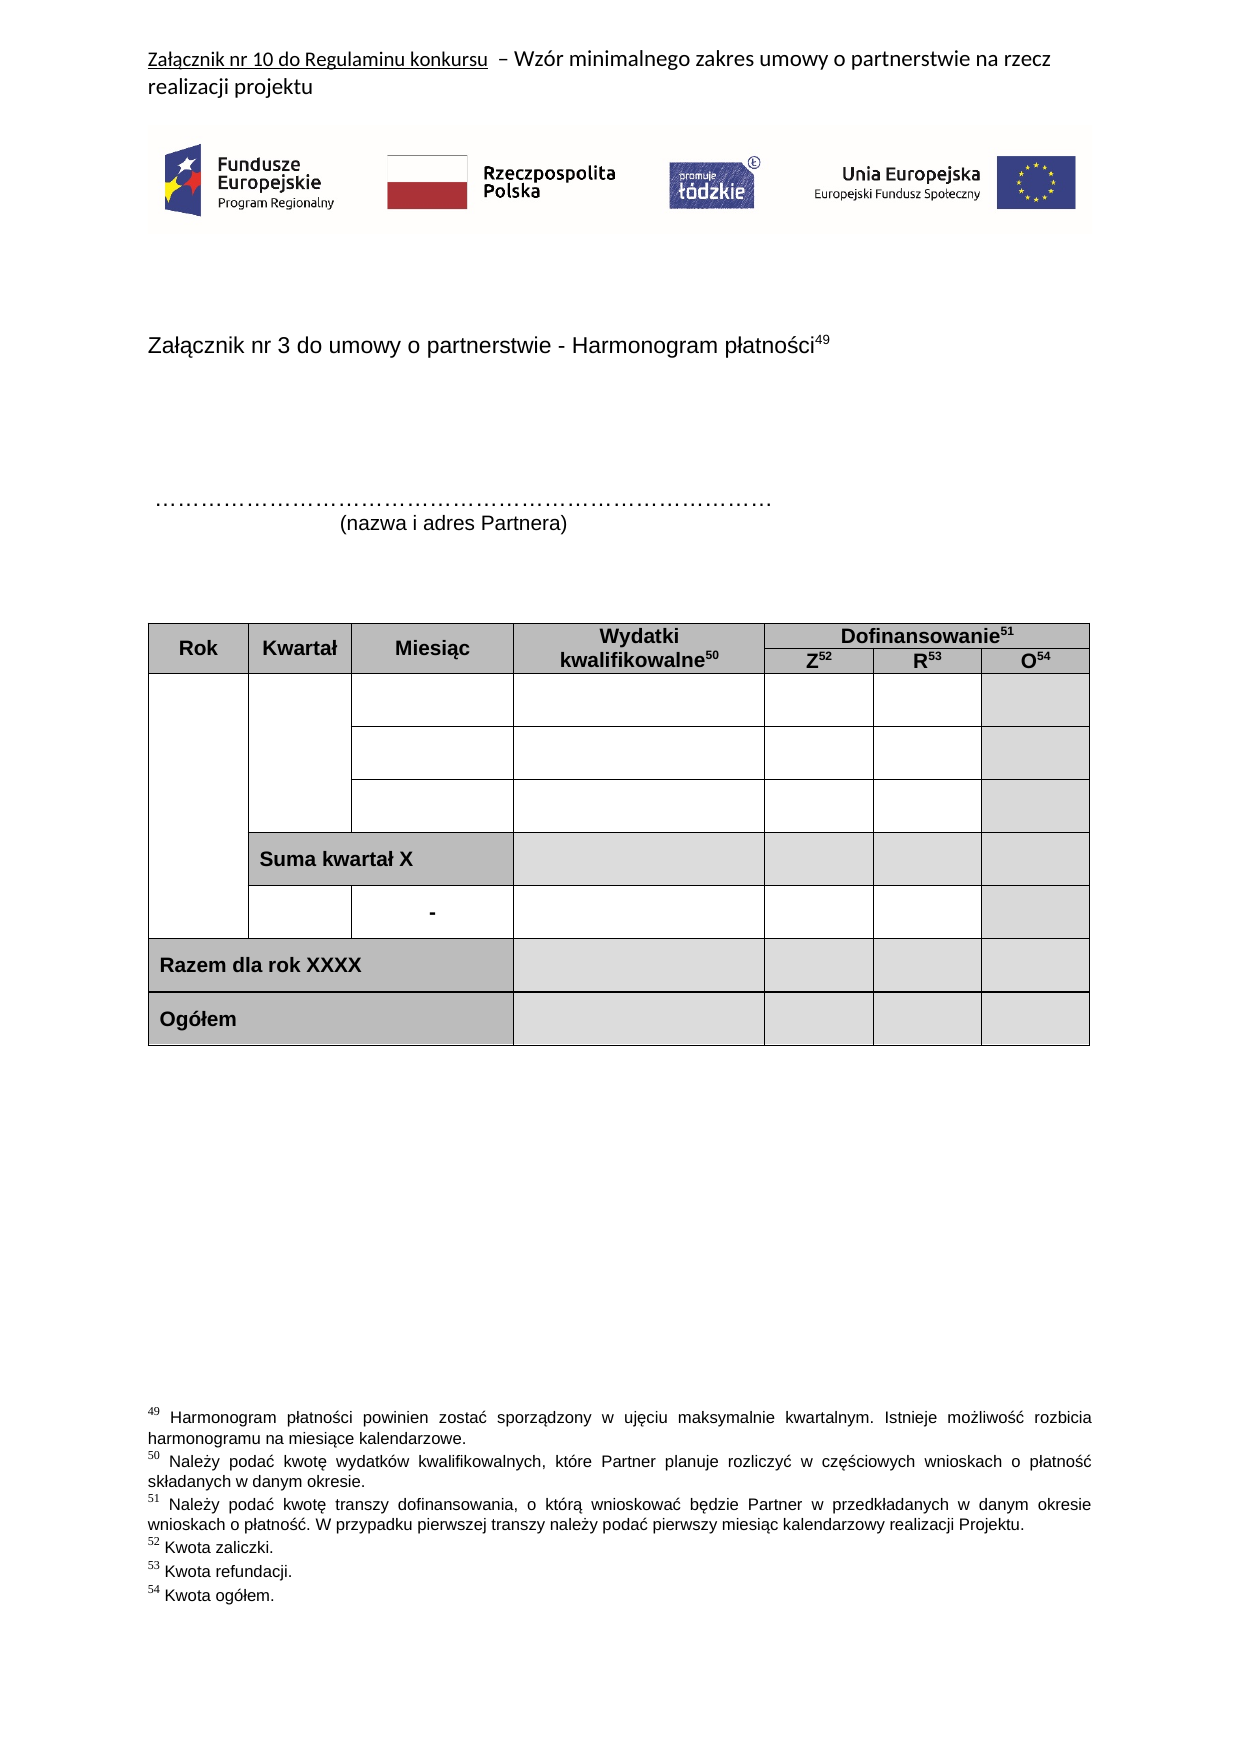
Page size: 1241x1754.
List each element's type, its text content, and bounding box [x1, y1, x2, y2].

table_cell [874, 674, 981, 726]
table_header Wydatki kwalifikowalne [514, 624, 764, 673]
table_cell [249, 674, 351, 832]
table_header Rok [149, 624, 248, 673]
table_cell - [352, 886, 513, 938]
table_cell [982, 674, 1089, 726]
table_cell [352, 727, 513, 779]
table_cell [765, 727, 873, 779]
table_cell [765, 939, 873, 991]
table_cell [874, 939, 981, 991]
table_cell R [874, 649, 981, 673]
text ……………………………………………………………………… [148, 484, 1093, 511]
table_cell [514, 780, 764, 832]
table_cell [982, 833, 1089, 885]
table_cell [249, 886, 351, 938]
table_cell [982, 780, 1089, 832]
table_header Kwartał [249, 624, 351, 673]
table_cell [765, 674, 873, 726]
table_cell [982, 886, 1089, 938]
table_cell Razem dla rok XXXX [149, 939, 513, 991]
table_cell Ogółem [149, 993, 513, 1044]
table_cell [514, 939, 764, 991]
table_cell [765, 833, 873, 885]
table_cell [352, 674, 513, 726]
table_cell O [982, 649, 1089, 673]
table_cell [982, 727, 1089, 779]
table_cell [765, 993, 873, 1044]
table_cell Suma kwartał X [249, 833, 513, 885]
table_cell [765, 886, 873, 938]
table_header Miesiąc [352, 624, 513, 673]
table_cell [514, 993, 764, 1044]
table_cell [874, 993, 981, 1044]
picture [147, 125, 1093, 234]
table_cell [874, 780, 981, 832]
text (nazwa i adres Partnera) [339, 511, 1093, 535]
table_cell [514, 674, 764, 726]
table_cell [514, 886, 764, 938]
table_header Dofinansowanie [765, 624, 1089, 648]
text Załącznik nr 3 do umowy o partnerstwie - Harmonogram płatności [148, 332, 1093, 358]
table_cell [514, 833, 764, 885]
table_cell [874, 727, 981, 779]
table_cell [982, 993, 1089, 1044]
table_cell Z [765, 649, 873, 673]
table_cell [765, 780, 873, 832]
table_cell [514, 727, 764, 779]
table_cell [874, 886, 981, 938]
table_cell [352, 780, 513, 832]
table_cell [874, 833, 981, 885]
table_cell [982, 939, 1089, 991]
table_cell [149, 674, 248, 938]
